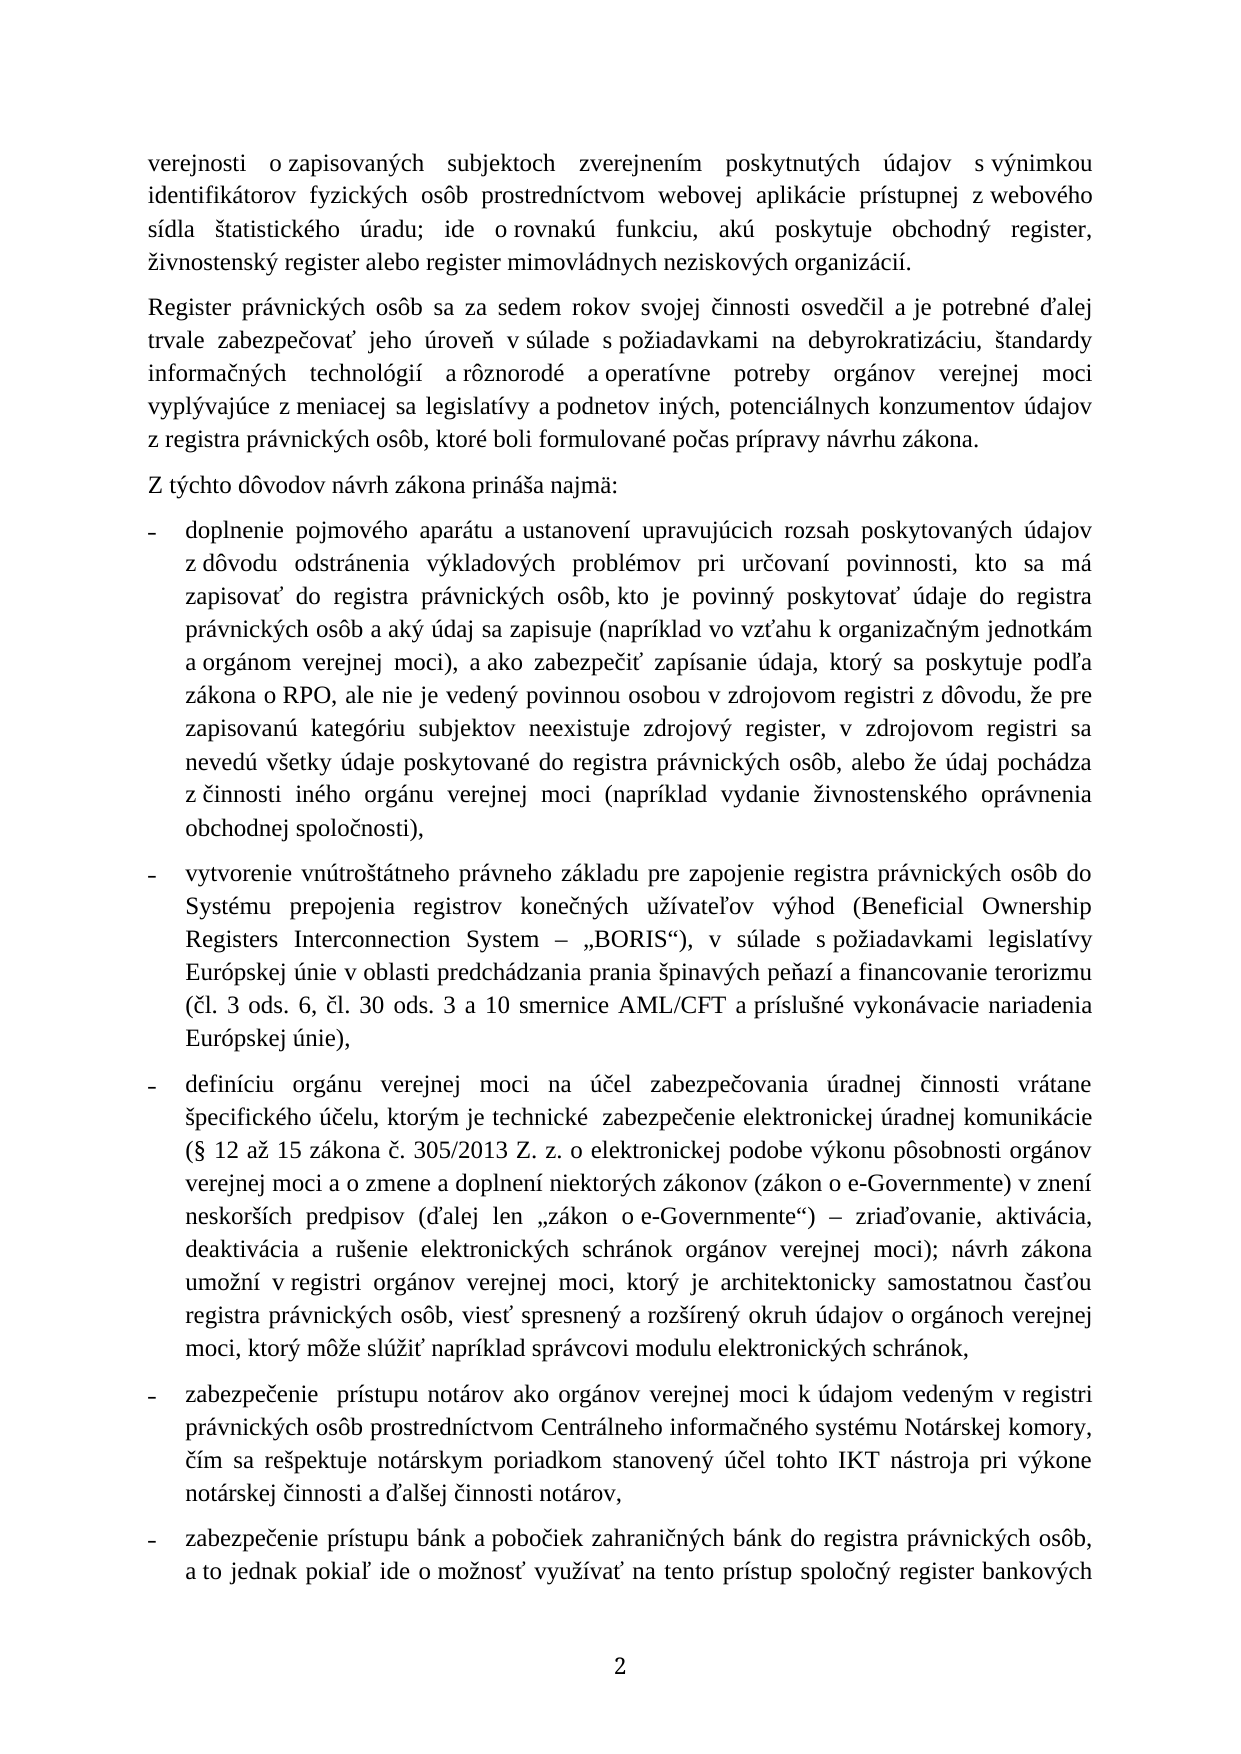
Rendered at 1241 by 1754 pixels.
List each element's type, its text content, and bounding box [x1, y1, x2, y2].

list vytvorenie vnútroštátneho právneho základu pre zapojenie registra právnických osôb do Systému prepojenia registrov konečných užívateľov výhod (Beneficial Ownership Registers Interconnection System – „BORIS“), v súlade s požiadavkami legislatívy Európskej únie v oblasti predchádzania prania špinavých peňazí a financovanie terorizmu (čl. 3 ods. 6, čl. 30 ods. 3 a 10 smernice AML/CFT a príslušné vykonávacie nariadenia Európskej únie), [148, 858, 1093, 1052]
list zabezpečenie prístupu notárov ako orgánov verejnej moci k údajom vedeným v registri právnických osôb prostredníctvom Centrálneho informačného systému Notárskej komory, čím sa rešpektuje notárskym poriadkom stanovený účel tohto IKT nástroja pri výkone notárskej činnosti a ďalšej činnosti notárov, [148, 1379, 1093, 1507]
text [148, 148, 1093, 275]
text Register právnických osôb sa za sedem rokov svojej činnosti osvedčil a je potrebné ďalej trvale zabezpečovať jeho úroveň v súlade s požiadavkami na debyrokratizáciu, štandardy informačných technológií a rôznorodé a operatívne potreby orgánov verejnej moci vyplývajúce z meniacej sa legislatívy a podnetov iných, potenciálnych konzumentov údajov z registra právnických osôb, ktoré boli formulované počas prípravy návrhu zákona. [148, 292, 1093, 453]
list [148, 1523, 1093, 1585]
list definíciu orgánu verejnej moci na účel zabezpečovania úradnej činnosti vrátane špecifického účelu, ktorým je technické zabezpečenie elektronickej úradnej komunikácie (§ 12 až 15 zákona č. 305/2013 Z. z. o elektronickej podobe výkonu pôsobnosti orgánov verejnej moci a o zmene a doplnení niektorých zákonov (zákon o e-Governmente) v znení neskorších predpisov (ďalej len „zákon o e-Governmente“) – zriaďovanie, aktivácia, deaktivácia a rušenie elektronických schránok orgánov verejnej moci); návrh zákona umožní v registri orgánov verejnej moci, ktorý je architektonicky samostatnou časťou registra právnických osôb, viesť spresnený a rozšírený okruh údajov o orgánoch verejnej moci, ktorý môže slúžiť napríklad správcovi modulu elektronických schránok, [148, 1069, 1093, 1362]
text Z týchto dôvodov návrh zákona prináša najmä: [148, 470, 1093, 498]
list doplnenie pojmového aparátu a ustanovení upravujúcich rozsah poskytovaných údajov z dôvodu odstránenia výkladových problémov pri určovaní povinnosti, kto sa má zapisovať do registra právnických osôb, kto je povinný poskytovať údaje do registra právnických osôb a aký údaj sa zapisuje (napríklad vo vzťahu k organizačným jednotkám a orgánom verejnej moci), a ako zabezpečiť zapísanie údaja, ktorý sa poskytuje podľa zákona o RPO, ale nie je vedený povinnou osobou v zdrojovom registri z dôvodu, že pre zapisovanú kategóriu subjektov neexistuje zdrojový register, v zdrojovom registri sa nevedú všetky údaje poskytované do registra právnických osôb, alebo že údaj pochádza z činnosti iného orgánu verejnej moci (napríklad vydanie živnostenského oprávnenia obchodnej spoločnosti), [148, 515, 1093, 841]
